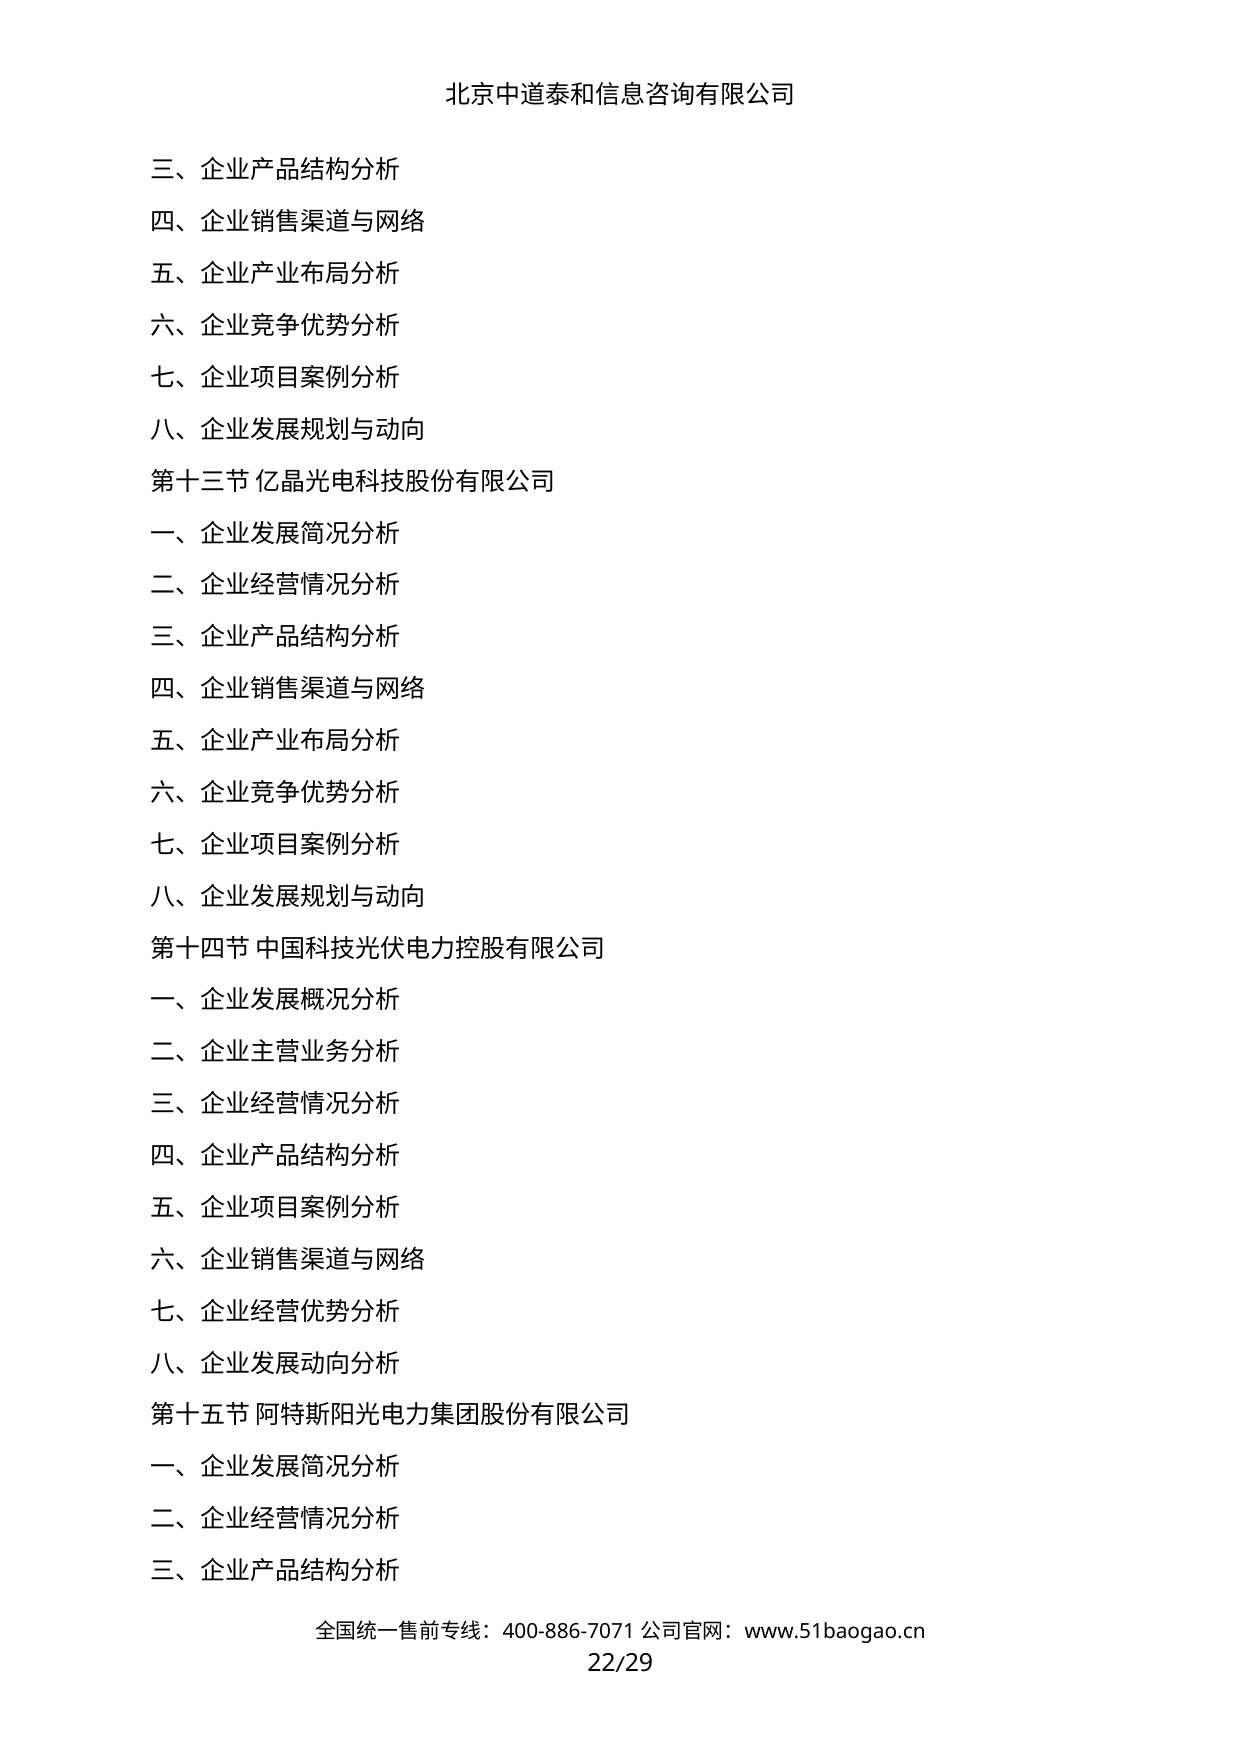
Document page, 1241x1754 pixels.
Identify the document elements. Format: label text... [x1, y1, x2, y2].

text 三、企业产品结构分析 [150, 617, 1090, 653]
text 五、企业产业布局分析 [150, 254, 1090, 290]
text 五、企业产业布局分析 [150, 721, 1090, 757]
text 第十三节 亿晶光电科技股份有限公司 [150, 461, 1090, 497]
text 三、企业产品结构分析 [150, 150, 1090, 186]
text 六、企业竞争优势分析 [150, 306, 1090, 342]
text 七、企业项目案例分析 [150, 357, 1090, 394]
text 四、企业销售渠道与网络 [150, 669, 1090, 705]
text 八、企业发展动向分析 [150, 1343, 1090, 1379]
text 八、企业发展规划与动向 [150, 409, 1090, 446]
text 三、企业产品结构分析 [150, 1551, 1090, 1587]
text 一、企业发展概况分析 [150, 980, 1090, 1016]
text 一、企业发展简况分析 [150, 513, 1090, 549]
text 第十五节 阿特斯阳光电力集团股份有限公司 [150, 1395, 1090, 1431]
text 一、企业发展简况分析 [150, 1447, 1090, 1483]
text 七、企业项目案例分析 [150, 824, 1090, 861]
text 二、企业经营情况分析 [150, 565, 1090, 601]
text 七、企业经营优势分析 [150, 1291, 1090, 1327]
text 八、企业发展规划与动向 [150, 876, 1090, 912]
text 五、企业项目案例分析 [150, 1187, 1090, 1224]
text 四、企业销售渠道与网络 [150, 202, 1090, 238]
text 六、企业销售渠道与网络 [150, 1239, 1090, 1276]
text 三、企业经营情况分析 [150, 1084, 1090, 1120]
text 四、企业产品结构分析 [150, 1136, 1090, 1172]
text 二、企业经营情况分析 [150, 1499, 1090, 1535]
text 二、企业主营业务分析 [150, 1032, 1090, 1068]
text 六、企业竞争优势分析 [150, 772, 1090, 809]
text 第十四节 中国科技光伏电力控股有限公司 [150, 928, 1090, 964]
